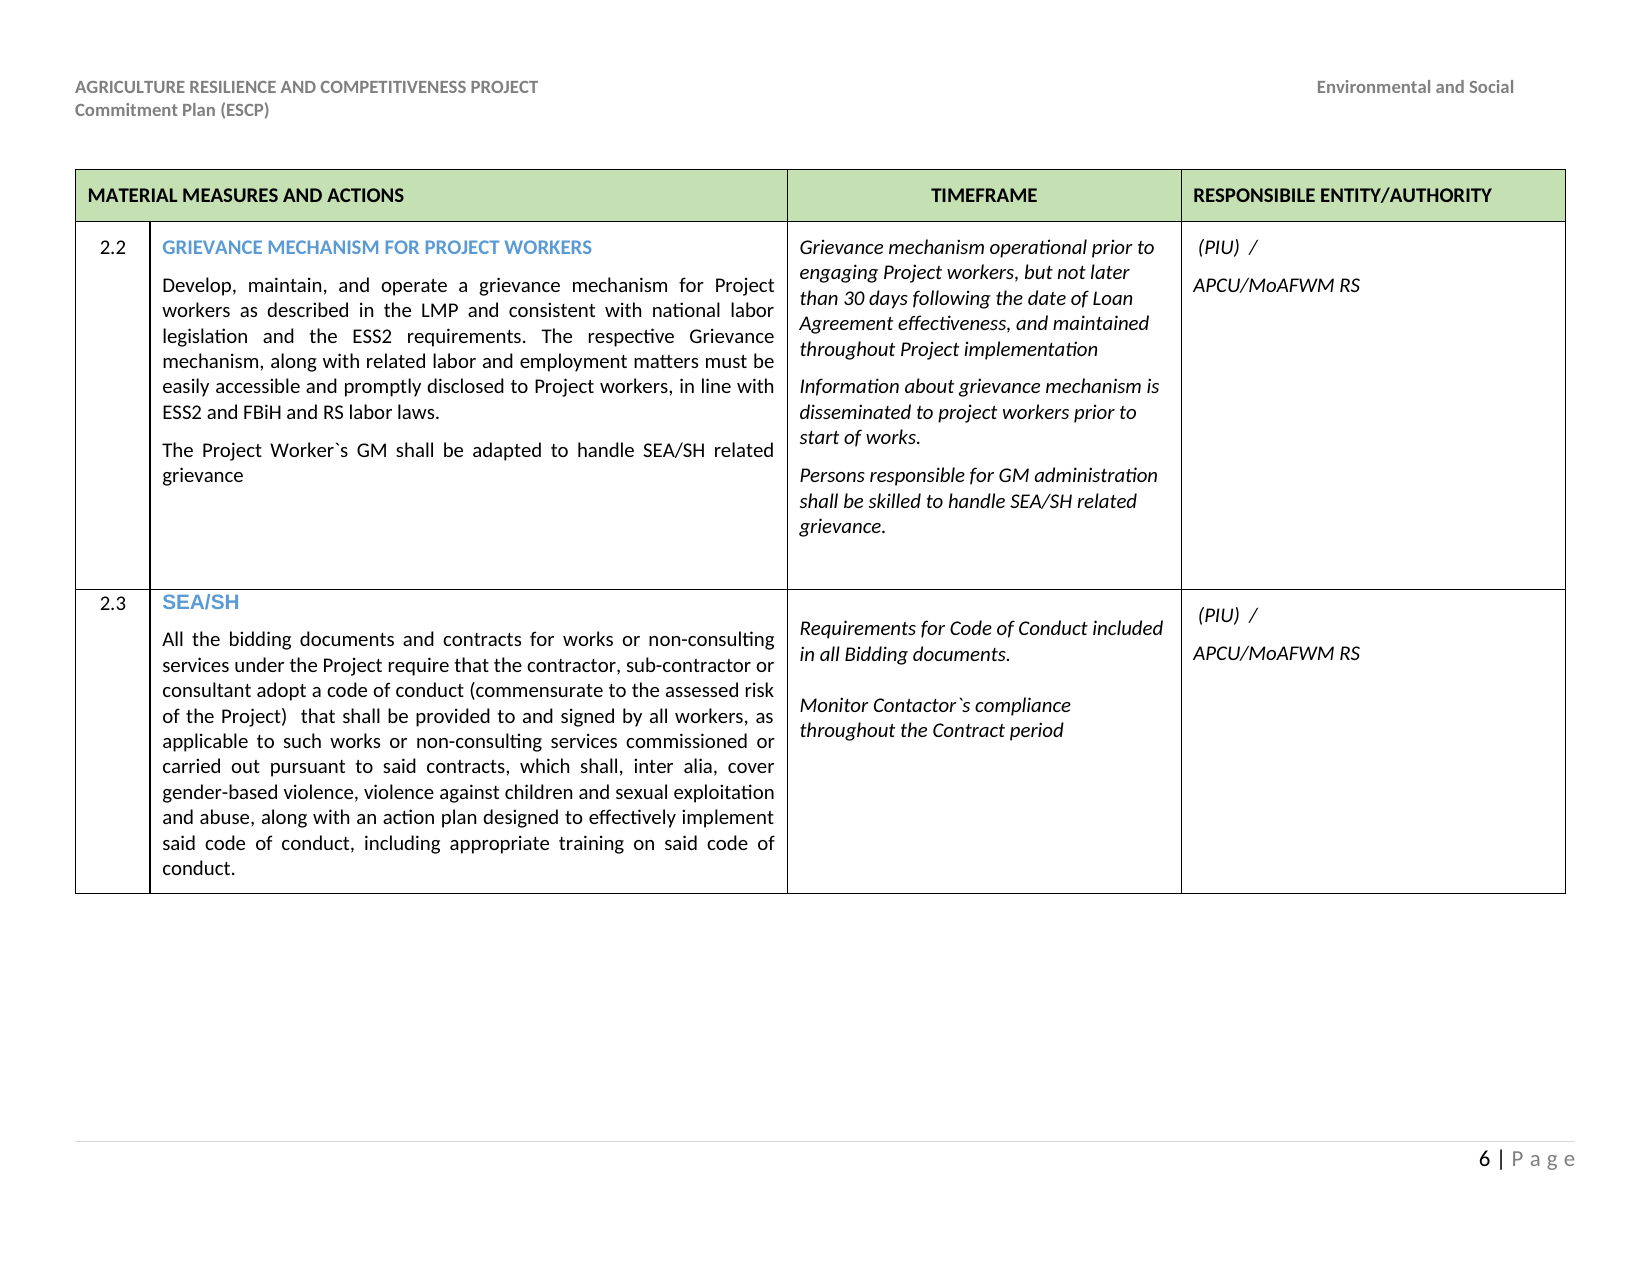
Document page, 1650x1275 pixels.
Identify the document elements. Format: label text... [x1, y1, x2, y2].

table_cell Grievance mechanism operational prior to engaging Project workers, but not later than 30 days following the date of Loan Agreement effectiveness, and maintained throughout Project implementation Information about grievance mechanism is disseminated to project workers prior to start of works. Persons responsible for GM administration shall be skilled to handle SEA/SH related grievance. [788, 222, 1181, 589]
table_cell GRIEVANCE MECHANISM FOR PROJECT WORKERS Develop, maintain, and operate a grievance mechanism for Project workers as described in the LMP and consistent with national labor legislation and the ESS2 requirements. The respective Grievance mechanism, along with related labor and employment matters must be easily accessible and promptly disclosed to Project workers, in line with ESS2 and FBiH and RS labor laws. The Project Worker`s GM shall be adapted to handle SEA/SH related grievance [151, 222, 787, 589]
table_cell SEA/SH All the bidding documents and contracts for works or non-consulting services under the Project require that the contractor, sub-contractor or consultant adopt a code of conduct (commensurate to the assessed risk of the Project) that shall be provided to and signed by all workers, as applicable to such works or non-consulting services commissioned or carried out pursuant to said contracts, which shall, inter alia, cover gender-based violence, violence against children and sexual exploitation and abuse, along with an action plan designed to effectively implement said code of conduct, including appropriate training on said code of conduct. [151, 590, 787, 893]
table_header TIMEFRAME [788, 170, 1181, 221]
table_cell (PIU) / APCU/MoAFWM RS [1182, 222, 1565, 589]
table_header MATERIAL MEASURES AND ACTIONS [76, 170, 787, 221]
table_header RESPONSIBILE ENTITY/AUTHORITY [1182, 170, 1565, 221]
table_cell 2.3 [76, 590, 149, 893]
table_cell 2.2 [76, 222, 149, 589]
table_cell (PIU) / APCU/MoAFWM RS [1182, 590, 1565, 893]
table_cell Requirements for Code of Conduct included in all Bidding documents. Monitor Contactor`s compliance throughout the Contract period [788, 590, 1181, 893]
